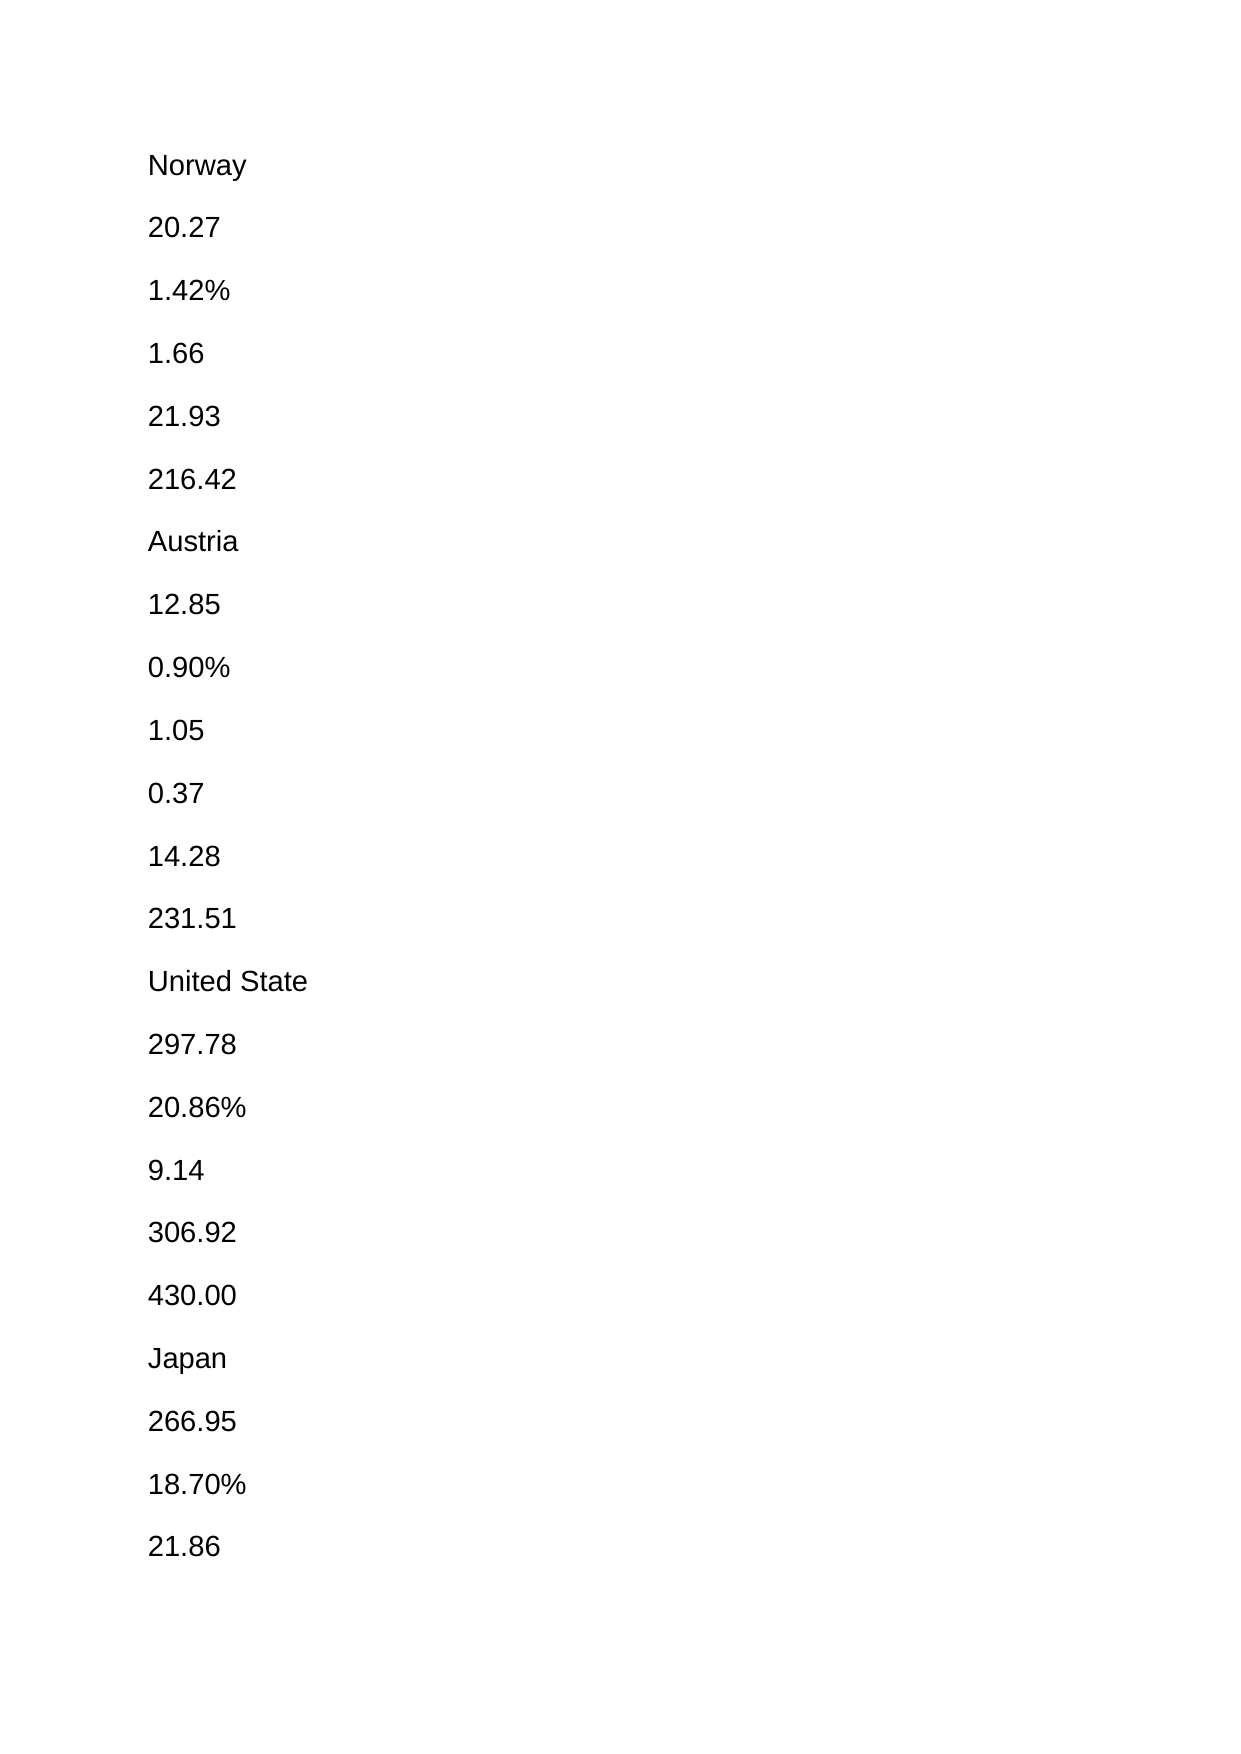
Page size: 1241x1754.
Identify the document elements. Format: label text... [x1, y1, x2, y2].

text United State [148, 964, 1093, 998]
text 1.42% [148, 273, 1093, 307]
text 216.42 [148, 462, 1093, 495]
text 1.66 [148, 336, 1093, 369]
text 297.78 [148, 1027, 1093, 1061]
text Norway [148, 148, 1093, 181]
text 231.51 [148, 901, 1093, 935]
text 0.90% [148, 650, 1093, 684]
text 1.05 [148, 713, 1093, 746]
text 21.93 [148, 399, 1093, 432]
text 430.00 [148, 1278, 1093, 1312]
text Austria [148, 524, 1093, 558]
text 306.92 [148, 1215, 1093, 1249]
text 18.70% [148, 1467, 1093, 1500]
text 9.14 [148, 1153, 1093, 1186]
text 14.28 [148, 838, 1093, 872]
text 20.27 [148, 210, 1093, 244]
text Japan [148, 1341, 1093, 1374]
text 0.37 [148, 776, 1093, 809]
text 266.95 [148, 1404, 1093, 1437]
text 20.86% [148, 1090, 1093, 1123]
text 12.85 [148, 587, 1093, 621]
text 21.86 [148, 1529, 1093, 1563]
